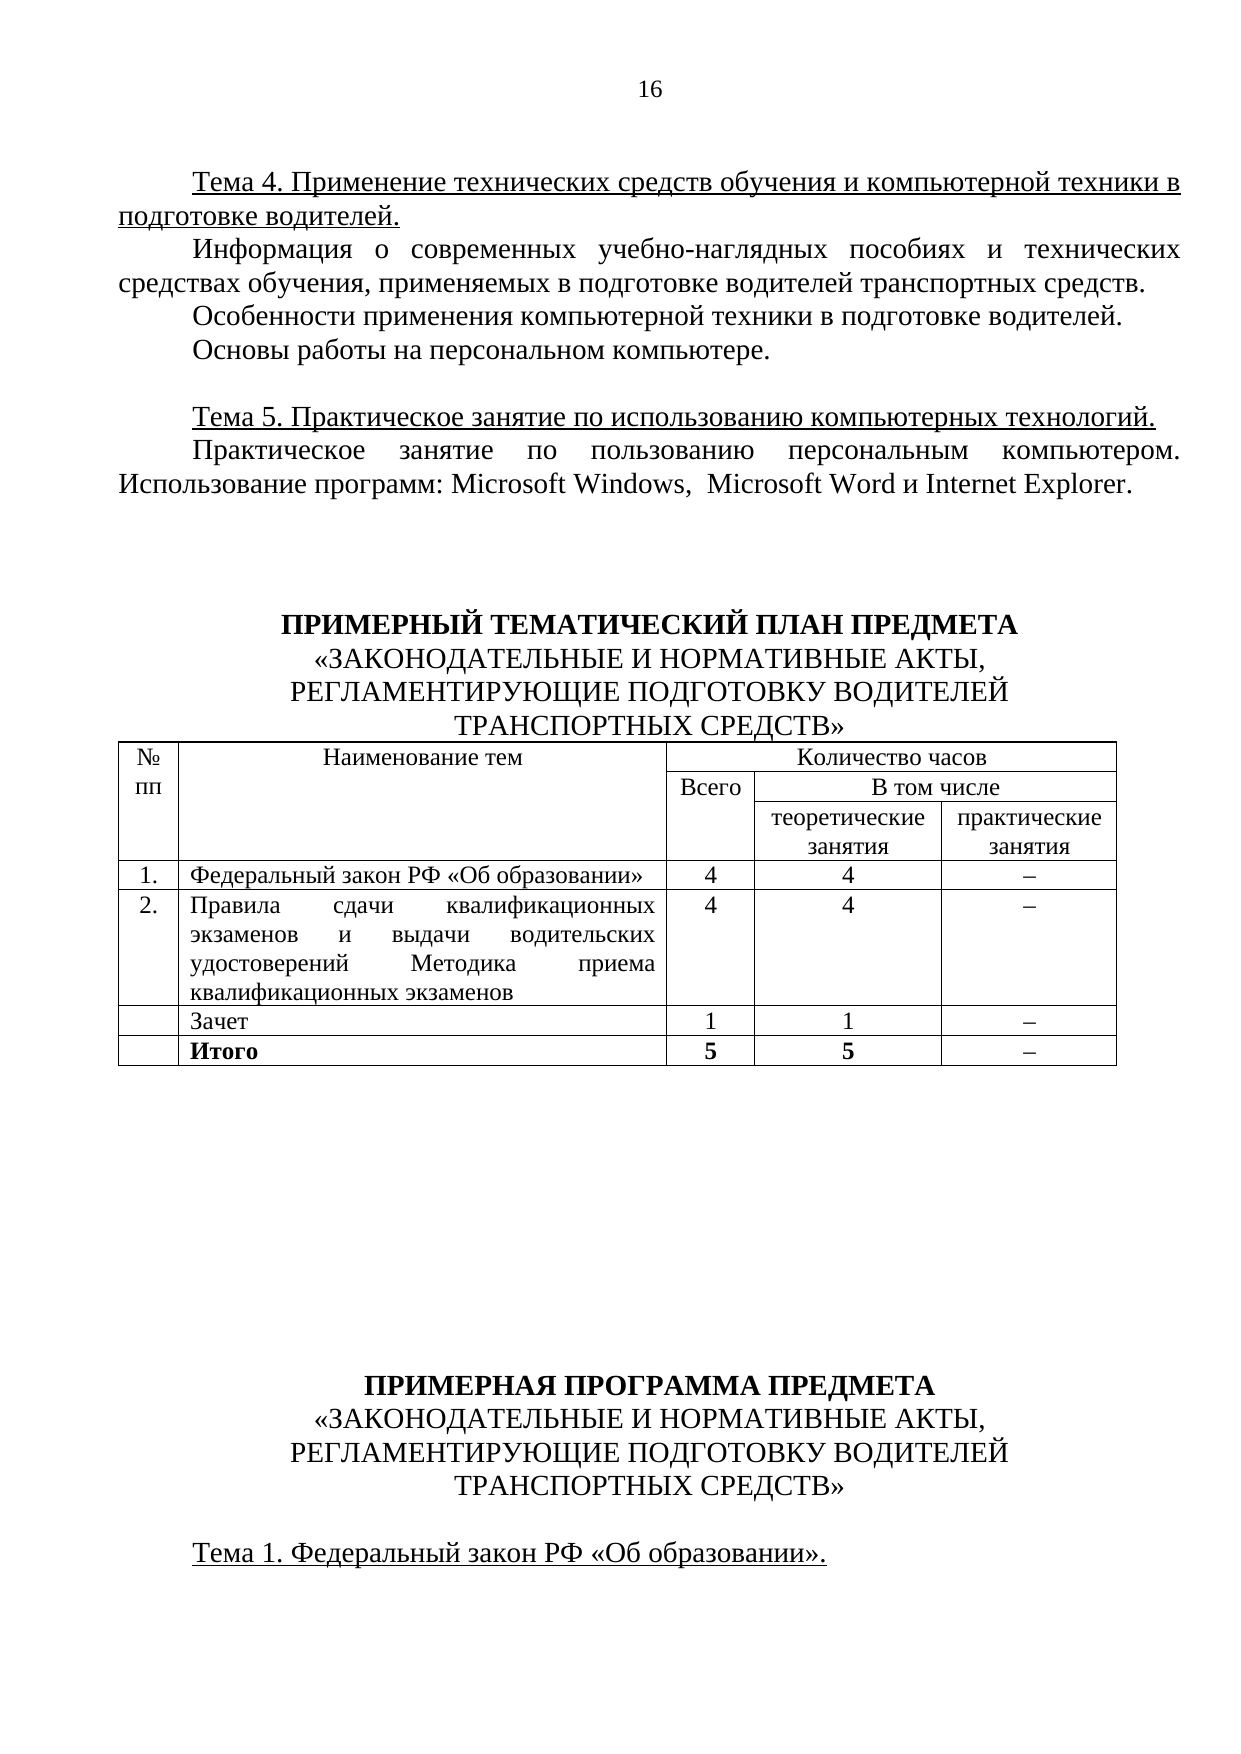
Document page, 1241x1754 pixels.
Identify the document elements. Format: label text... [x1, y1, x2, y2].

text Информация о современных учебно-наглядных пособиях и технических средствах обучения, применяемых в подготовке водителей транспортных средств. [118, 231, 1181, 298]
table_cell – [942, 1006, 1116, 1035]
table_cell – [942, 1036, 1116, 1065]
table_cell теоретические занятия [755, 802, 941, 859]
text «ЗАКОНОДАТЕЛЬНЫЕ И НОРМАТИВНЫЕ АКТЫ, [118, 641, 1181, 674]
table_cell 4 [667, 890, 754, 1005]
table_header Количество часов [667, 743, 1116, 771]
text РЕГЛАМЕНТИРУЮЩИЕ ПОДГОТОВКУ ВОДИТЕЛЕЙ [118, 1435, 1181, 1468]
table_cell – [942, 890, 1116, 1005]
table_cell 1. [119, 861, 178, 889]
table_cell 4 [667, 861, 754, 889]
table_header № пп [119, 743, 178, 859]
text Тема 1. Федеральный закон РФ «Об образовании». [118, 1536, 1181, 1569]
text ТРАНСПОРТНЫХ СРЕДСТВ» [118, 708, 1181, 741]
text ПРИМЕРНЫЙ ТЕМАТИЧЕСКИЙ ПЛАН ПРЕДМЕТА [118, 607, 1181, 641]
table_cell Федеральный закон РФ «Об образовании» [179, 861, 666, 889]
text Тема 5. Практическое занятие по использованию компьютерных технологий. [118, 399, 1181, 432]
table_cell 2. [119, 890, 178, 1005]
table_cell 5 [667, 1036, 754, 1065]
table_cell [119, 1036, 178, 1065]
text ПРИМЕРНАЯ ПРОГРАММА ПРЕДМЕТА [118, 1368, 1181, 1401]
text Основы работы на персональном компьютере. [118, 332, 1181, 365]
text «ЗАКОНОДАТЕЛЬНЫЕ И НОРМАТИВНЫЕ АКТЫ, [118, 1401, 1181, 1435]
table_header Наименование тем [179, 743, 666, 859]
table_cell практические занятия [942, 802, 1116, 859]
table_cell В том числе [755, 772, 1116, 801]
text Практическое занятие по пользованию персональным компьютером. Использование программ: Microsoft Windows, Microsoft Word и Internet Explorer. [118, 432, 1181, 499]
table_cell 1 [667, 1006, 754, 1035]
table_cell 4 [755, 861, 941, 889]
table_cell 4 [755, 890, 941, 1005]
text РЕГЛАМЕНТИРУЮЩИЕ ПОДГОТОВКУ ВОДИТЕЛЕЙ [118, 674, 1181, 708]
text ТРАНСПОРТНЫХ СРЕДСТВ» [118, 1468, 1181, 1502]
table_cell 1 [755, 1006, 941, 1035]
text Тема 4. Применение технических средств обучения и компьютерной техники в подготовке водителей. [118, 164, 1181, 231]
table_cell – [942, 861, 1116, 889]
table_cell Итого [179, 1036, 666, 1065]
table_cell 5 [755, 1036, 941, 1065]
table_cell Зачет [179, 1006, 666, 1035]
table_cell Правила сдачи квалификационных экзаменов и выдачи водительских удостоверений Методика приема квалификационных экзаменов [179, 890, 666, 1005]
table_cell [119, 1006, 178, 1035]
table_cell Всего [667, 772, 754, 859]
text Особенности применения компьютерной техники в подготовке водителей. [118, 298, 1181, 332]
